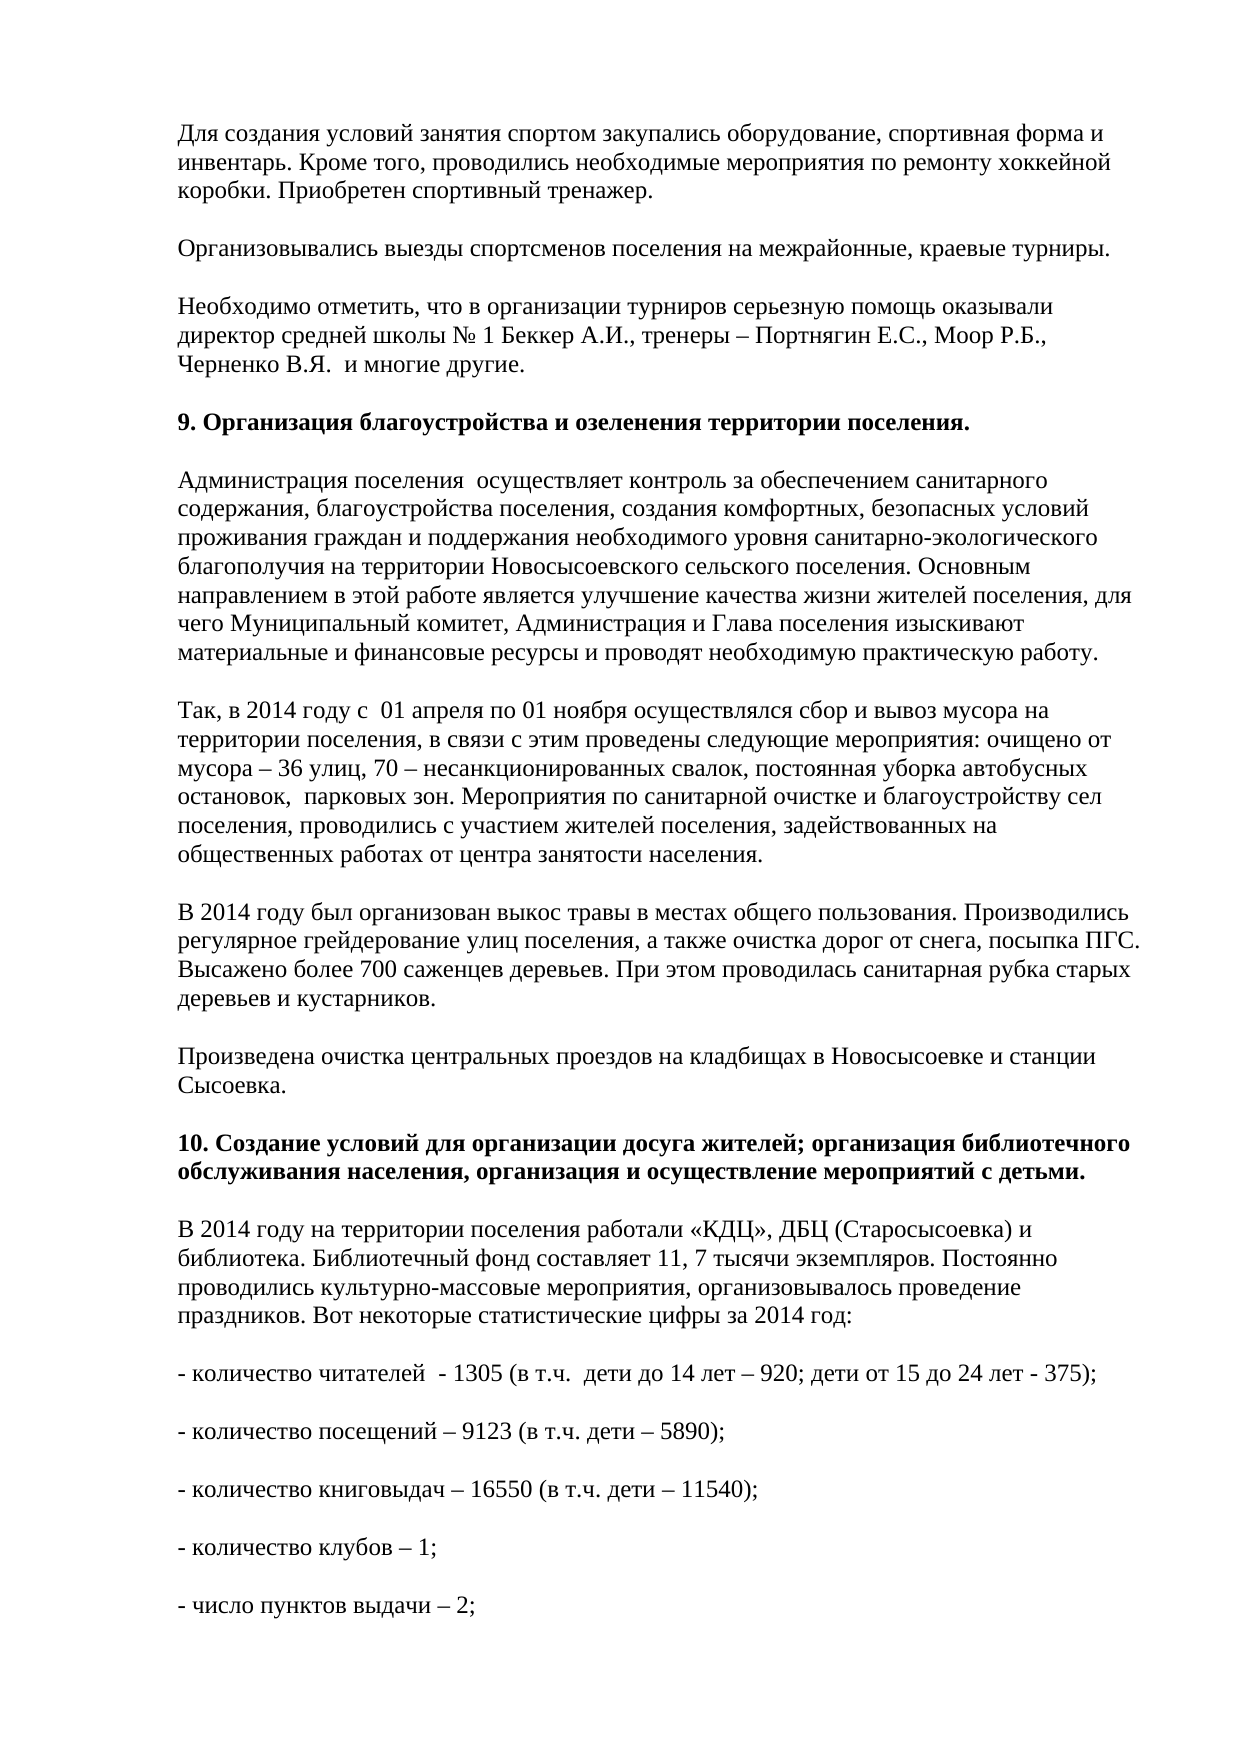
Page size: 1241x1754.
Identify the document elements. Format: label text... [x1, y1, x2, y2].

text Администрация поселения осуществляет контроль за обеспечением санитарного содержания, благоустройства поселения, создания комфортных, безопасных условий проживания граждан и поддержания необходимого уровня санитарно-экологического благополучия на территории Новосысоевского сельского поселения. Основным направлением в этой работе является улучшение качества жизни жителей поселения, для чего Муниципальный комитет, Администрация и Глава поселения изыскивают материальные и финансовые ресурсы и проводят необходимую практическую работу. [177, 465, 1152, 666]
text - количество читателей - 1305 (в т.ч. дети до 14 лет – 920; дети от 15 до 24 лет - 375); [177, 1358, 1152, 1387]
text - количество клубов – 1; [177, 1532, 1152, 1561]
text - количество книговыдач – 16550 (в т.ч. дети – 11540); [177, 1474, 1152, 1503]
text 10. Создание условий для организации досуга жителей; организация библиотечного обслуживания населения, организация и осуществление мероприятий с детьми. [177, 1128, 1152, 1185]
text Организовывались выезды спортсменов поселения на межрайонные, краевые турниры. [177, 233, 1152, 262]
text Произведена очистка центральных проездов на кладбищах в Новосысоевке и станции Сысоевка. [177, 1041, 1152, 1098]
text - количество посещений – 9123 (в т.ч. дети – 5890); [177, 1416, 1152, 1445]
text 9. Организация благоустройства и озеленения территории поселения. [177, 407, 1152, 436]
text Так, в 2014 году с 01 апреля по 01 ноября осуществлялся сбор и вывоз мусора на территории поселения, в связи с этим проведены следующие мероприятия: очищено от мусора – 36 улиц, 70 – несанкционированных свалок, постоянная уборка автобусных остановок, парковых зон. Мероприятия по санитарной очистке и благоустройству сел поселения, проводились с участием жителей поселения, задействованных на общественных работах от центра занятости населения. [177, 695, 1152, 868]
text - число пунктов выдачи – 2; [177, 1590, 1152, 1619]
text Для создания условий занятия спортом закупались оборудование, спортивная форма и инвентарь. Кроме того, проводились необходимые мероприятия по ремонту хоккейной коробки. Приобретен спортивный тренажер. [177, 118, 1152, 204]
text В 2014 году был организован выкос травы в местах общего пользования. Производились регулярное грейдерование улиц поселения, а также очистка дорог от снега, посыпка ПГС. Высажено более 700 саженцев деревьев. При этом проводилась санитарная рубка старых деревьев и кустарников. [177, 897, 1152, 1012]
text В 2014 году на территории поселения работали «КДЦ», ДБЦ (Старосысоевка) и библиотека. Библиотечный фонд составляет 11, 7 тысячи экземпляров. Постоянно проводились культурно-массовые мероприятия, организовывалось проведение праздников. Вот некоторые статистические цифры за 2014 год: [177, 1214, 1152, 1329]
text Необходимо отметить, что в организации турниров серьезную помощь оказывали директор средней школы № 1 Беккер А.И., тренеры – Портнягин Е.С., Моор Р.Б., Черненко В.Я. и многие другие. [177, 291, 1152, 378]
